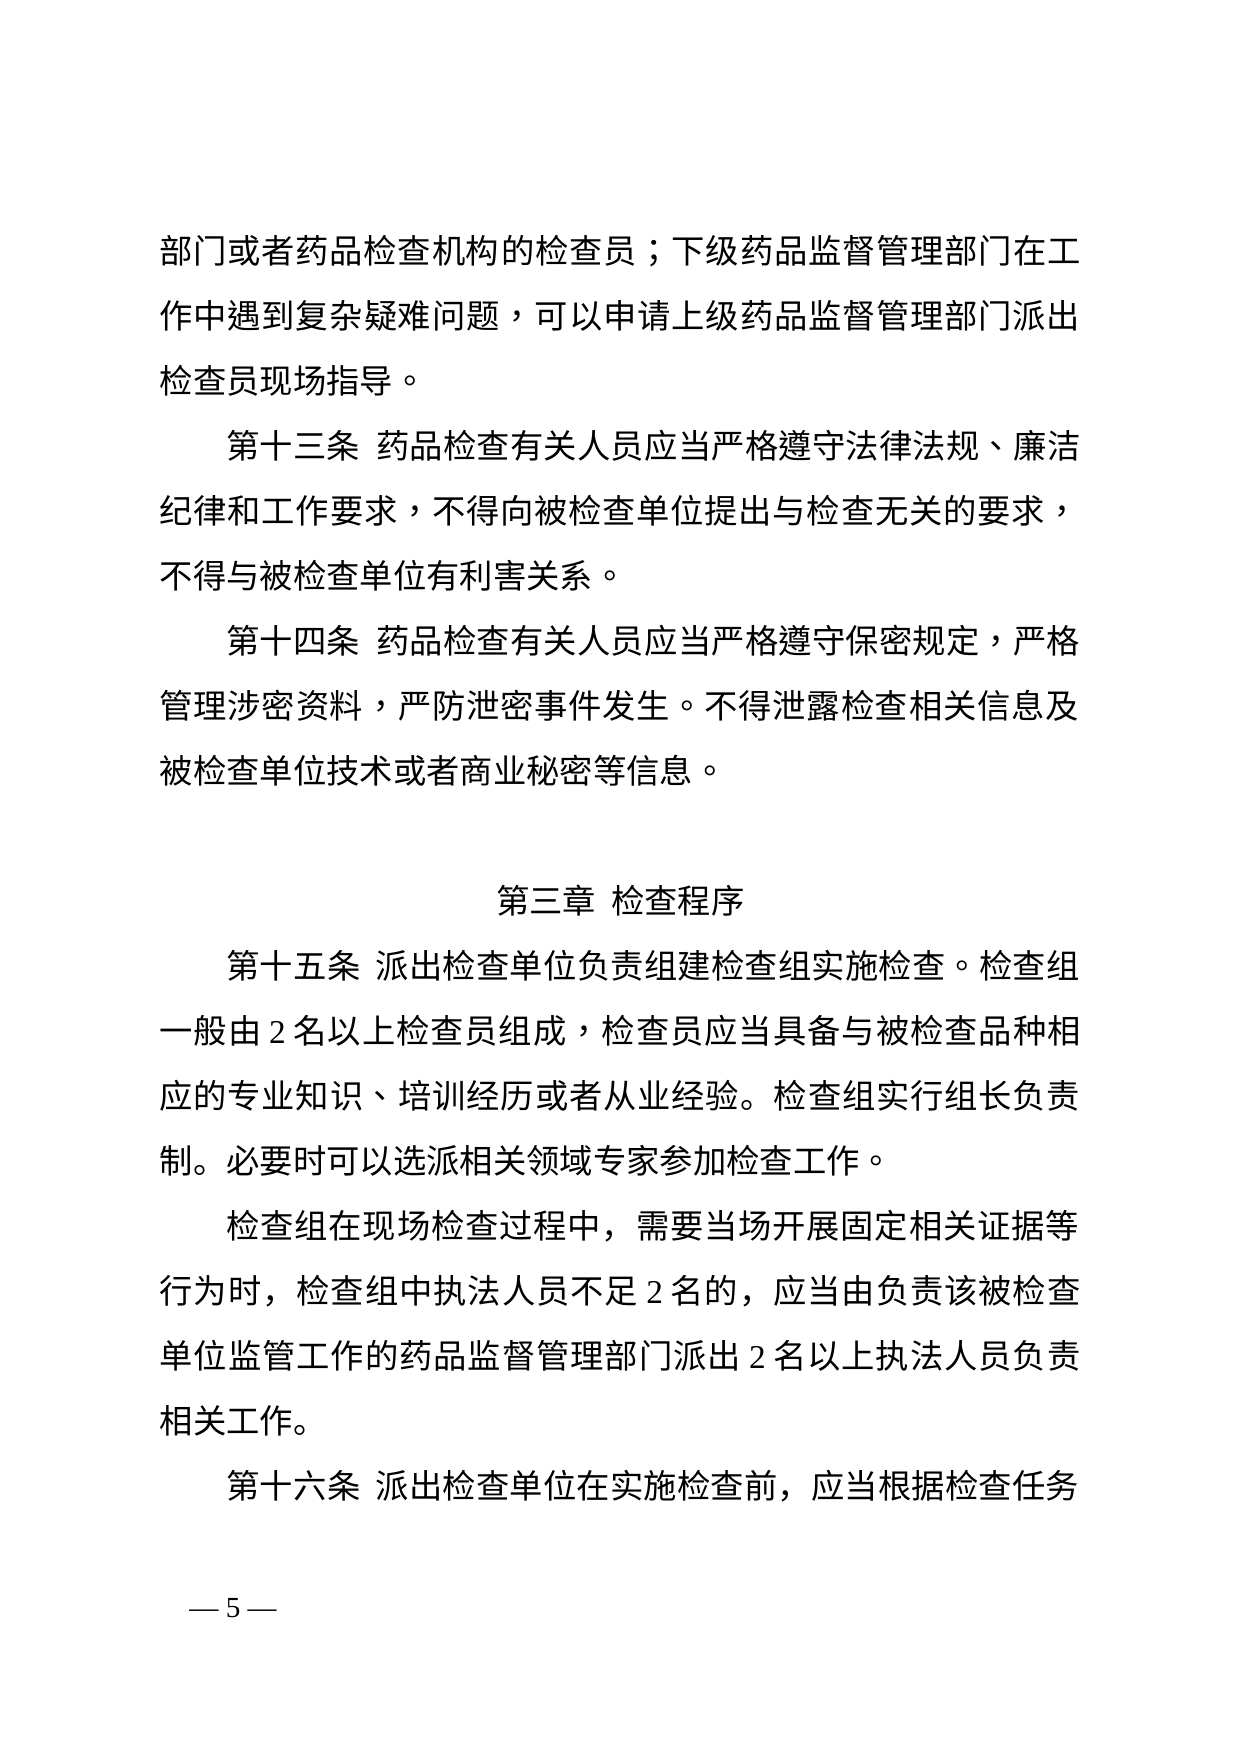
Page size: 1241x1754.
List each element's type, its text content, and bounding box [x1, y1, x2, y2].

text 第十四条 药品检查有关人员应当严格遵守保密规定，严格管理涉密资料，严防泄密事件发生。不得泄露检查相关信息及被检查单位技术或者商业秘密等信息。 [159, 607, 1081, 802]
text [159, 1452, 1081, 1517]
text 检查组在现场检查过程中，需要当场开展固定相关证据等行为时，检查组中执法人员不足2名的，应当由负责该被检查单位监管工作的药品监督管理部门派出2名以上执法人员负责相关工作。 [159, 1192, 1081, 1452]
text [159, 217, 1081, 412]
text 第十三条 药品检查有关人员应当严格遵守法律法规、廉洁纪律和工作要求，不得向被检查单位提出与检查无关的要求，不得与被检查单位有利害关系。 [159, 412, 1081, 607]
text 第三章 检查程序 [159, 867, 1081, 932]
text 第十五条 派出检查单位负责组建检查组实施检查。检查组一般由2名以上检查员组成，检查员应当具备与被检查品种相应的专业知识、培训经历或者从业经验。检查组实行组长负责制。必要时可以选派相关领域专家参加检查工作。 [159, 932, 1081, 1192]
